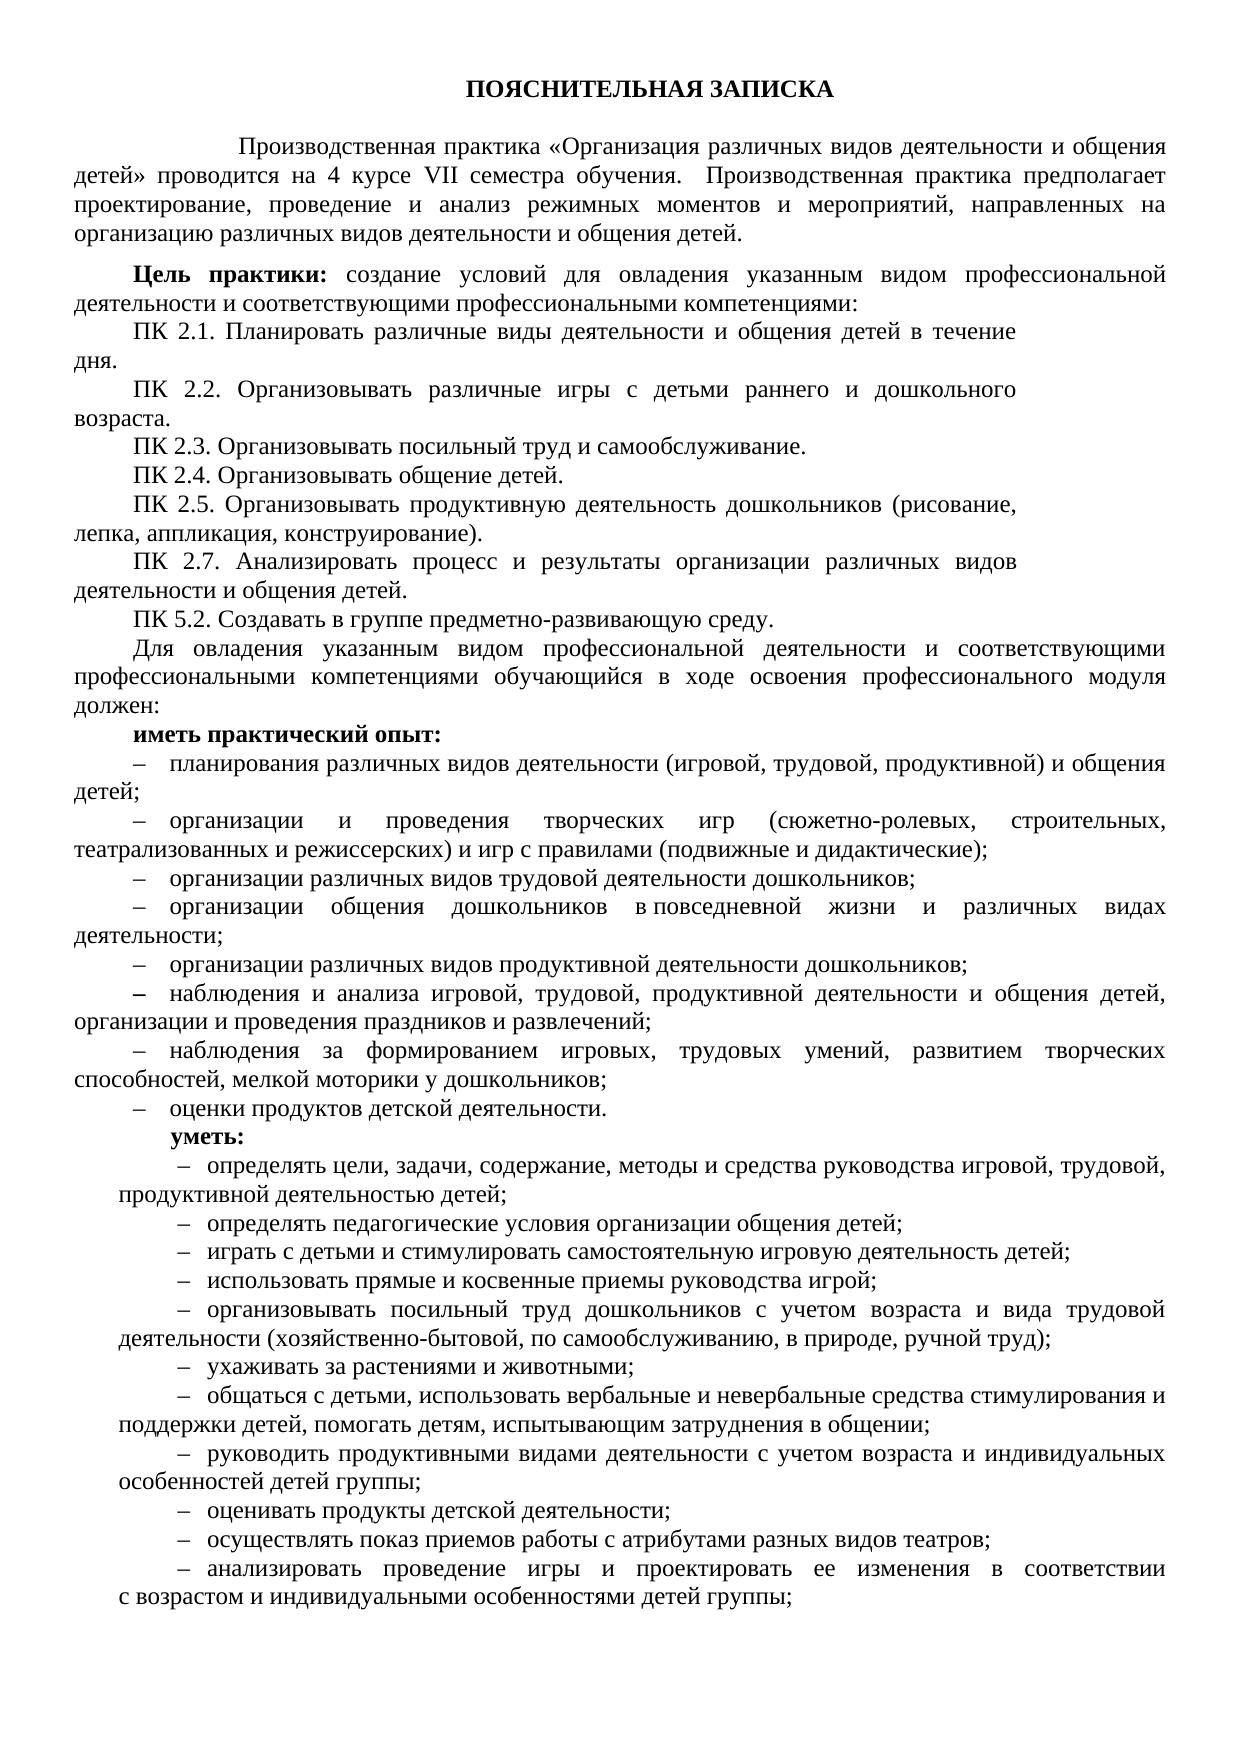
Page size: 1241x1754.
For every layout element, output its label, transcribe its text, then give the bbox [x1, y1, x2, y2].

text ПОЯСНИТЕЛЬНАЯ ЗАПИСКА [74, 74, 1167, 103]
list организации общения дошкольников в повседневной жизни и различных видах деятельности; [74, 891, 1167, 949]
list организации различных видов продуктивной деятельности дошкольников; [74, 949, 1167, 978]
text Производственная практика «Организация различных видов деятельности и общения детей» проводится на 4 курсе VII семестра обучения. Производственная практика предполагает проектирование, проведение и анализ режимных моментов и мероприятий, направленных на организацию различных видов деятельности и общения детей. [74, 131, 1167, 246]
list руководить продуктивными видами деятельности с учетом возраста и индивидуальных особенностей детей группы; [118, 1438, 1167, 1495]
text Цель практики: создание условий для овладения указанным видом профессиональной деятельности и соответствующими профессиональными компетенциями: [74, 259, 1167, 316]
list наблюдения и анализа игровой, трудовой, продуктивной деятельности и общения детей, организации и проведения праздников и развлечений; [74, 978, 1167, 1035]
text уметь: [111, 1121, 1167, 1150]
list определять цели, задачи, содержание, методы и средства руководства игровой, трудовой, продуктивной деятельностью детей; [118, 1150, 1167, 1208]
list организации различных видов трудовой деятельности дошкольников; [74, 863, 1167, 891]
list оценивать продукты детской деятельности; [118, 1495, 1167, 1524]
text ПК 2.1. Планировать различные виды деятельности и общения детей в течение дня. [74, 316, 1018, 374]
text ПК 2.2. Организовывать различные игры с детьми раннего и дошкольного возраста. [74, 374, 1018, 431]
list ухаживать за растениями и животными; [118, 1351, 1167, 1380]
list анализировать проведение игры и проектировать ее изменения в соответствии с возрастом и индивидуальными особенностями детей группы; [118, 1553, 1167, 1610]
list оценки продуктов детской деятельности. [74, 1093, 1167, 1121]
text ПК 2.5. Организовывать продуктивную деятельность дошкольников (рисование, лепка, аппликация, конструирование). [74, 489, 1018, 546]
text ПК 2.3. Организовывать посильный труд и самообслуживание. [74, 431, 1018, 460]
list наблюдения за формированием игровых, трудовых умений, развитием творческих способностей, мелкой моторики у дошкольников; [74, 1035, 1167, 1093]
list общаться с детьми, использовать вербальные и невербальные средства стимулирования и поддержки детей, помогать детям, испытывающим затруднения в общении; [118, 1380, 1167, 1438]
text ПК 2.7. Анализировать процесс и результаты организации различных видов деятельности и общения детей. [74, 546, 1018, 604]
list использовать прямые и косвенные приемы руководства игрой; [118, 1265, 1167, 1294]
text ПК 5.2. Создавать в группе предметно-развивающую среду. [74, 604, 1018, 633]
list организации и проведения творческих игр (сюжетно-ролевых, строительных, театрализованных и режиссерских) и игр с правилами (подвижные и дидактические); [74, 805, 1167, 863]
list организовывать посильный труд дошкольников с учетом возраста и вида трудовой деятельности (хозяйственно-бытовой, по самообслуживанию, в природе, ручной труд); [118, 1294, 1167, 1351]
text Для овладения указанным видом профессиональной деятельности и соответствующими профессиональными компетенциями обучающийся в ходе освоения профессионального модуля должен: [74, 633, 1167, 719]
list играть с детьми и стимулировать самостоятельную игровую деятельность детей; [118, 1236, 1167, 1265]
text ПК 2.4. Организовывать общение детей. [74, 460, 1018, 489]
list планирования различных видов деятельности (игровой, трудовой, продуктивной) и общения детей; [74, 748, 1167, 805]
list определять педагогические условия организации общения детей; [118, 1208, 1167, 1236]
list осуществлять показ приемов работы с атрибутами разных видов театров; [118, 1524, 1167, 1553]
text иметь практический опыт: [74, 719, 1167, 748]
